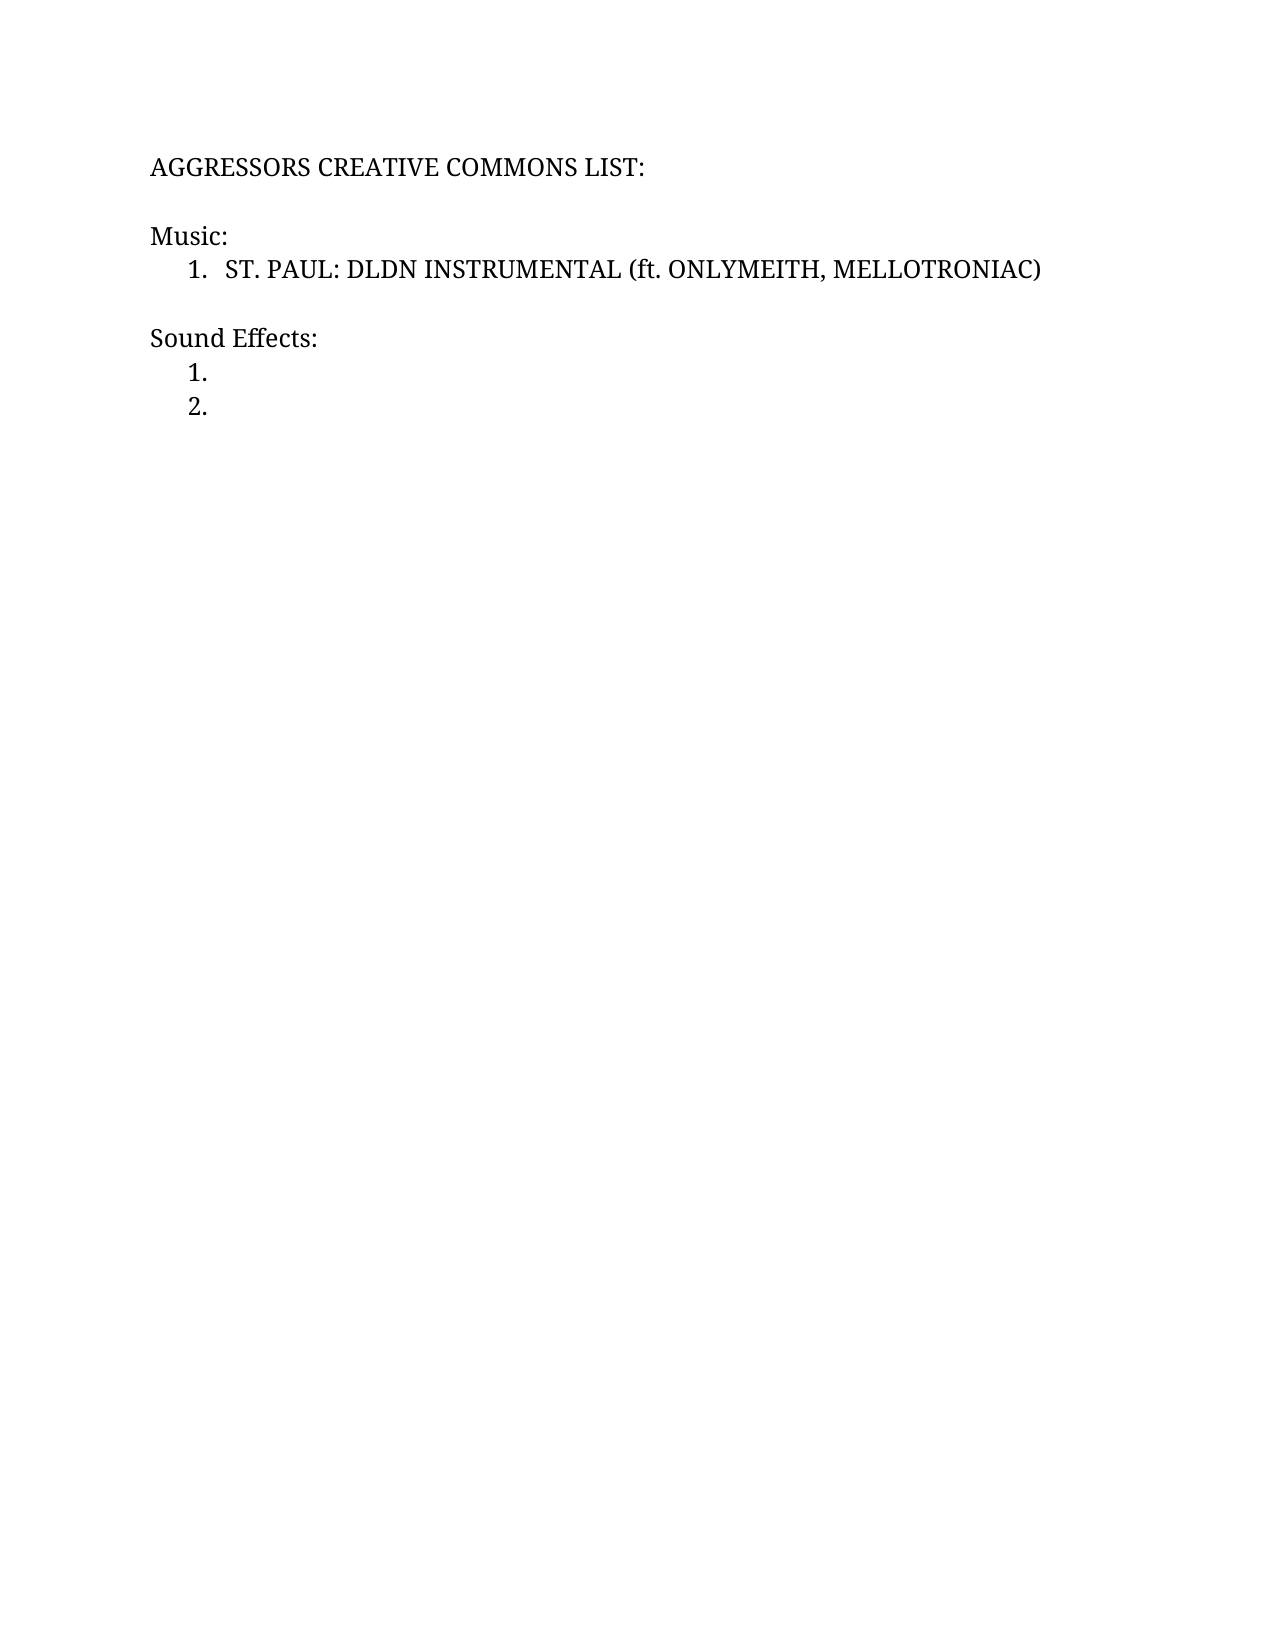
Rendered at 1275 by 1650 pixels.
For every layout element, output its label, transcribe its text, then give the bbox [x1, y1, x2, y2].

text Sound Effects: [150, 320, 1125, 354]
list ST. PAUL: DLDN INSTRUMENTAL (ft. ONLYMEITH, MELLOTRONIAC) [187, 252, 1125, 286]
text AGGRESSORS CREATIVE COMMONS LIST: [150, 150, 1125, 184]
text Music: [150, 218, 1125, 252]
